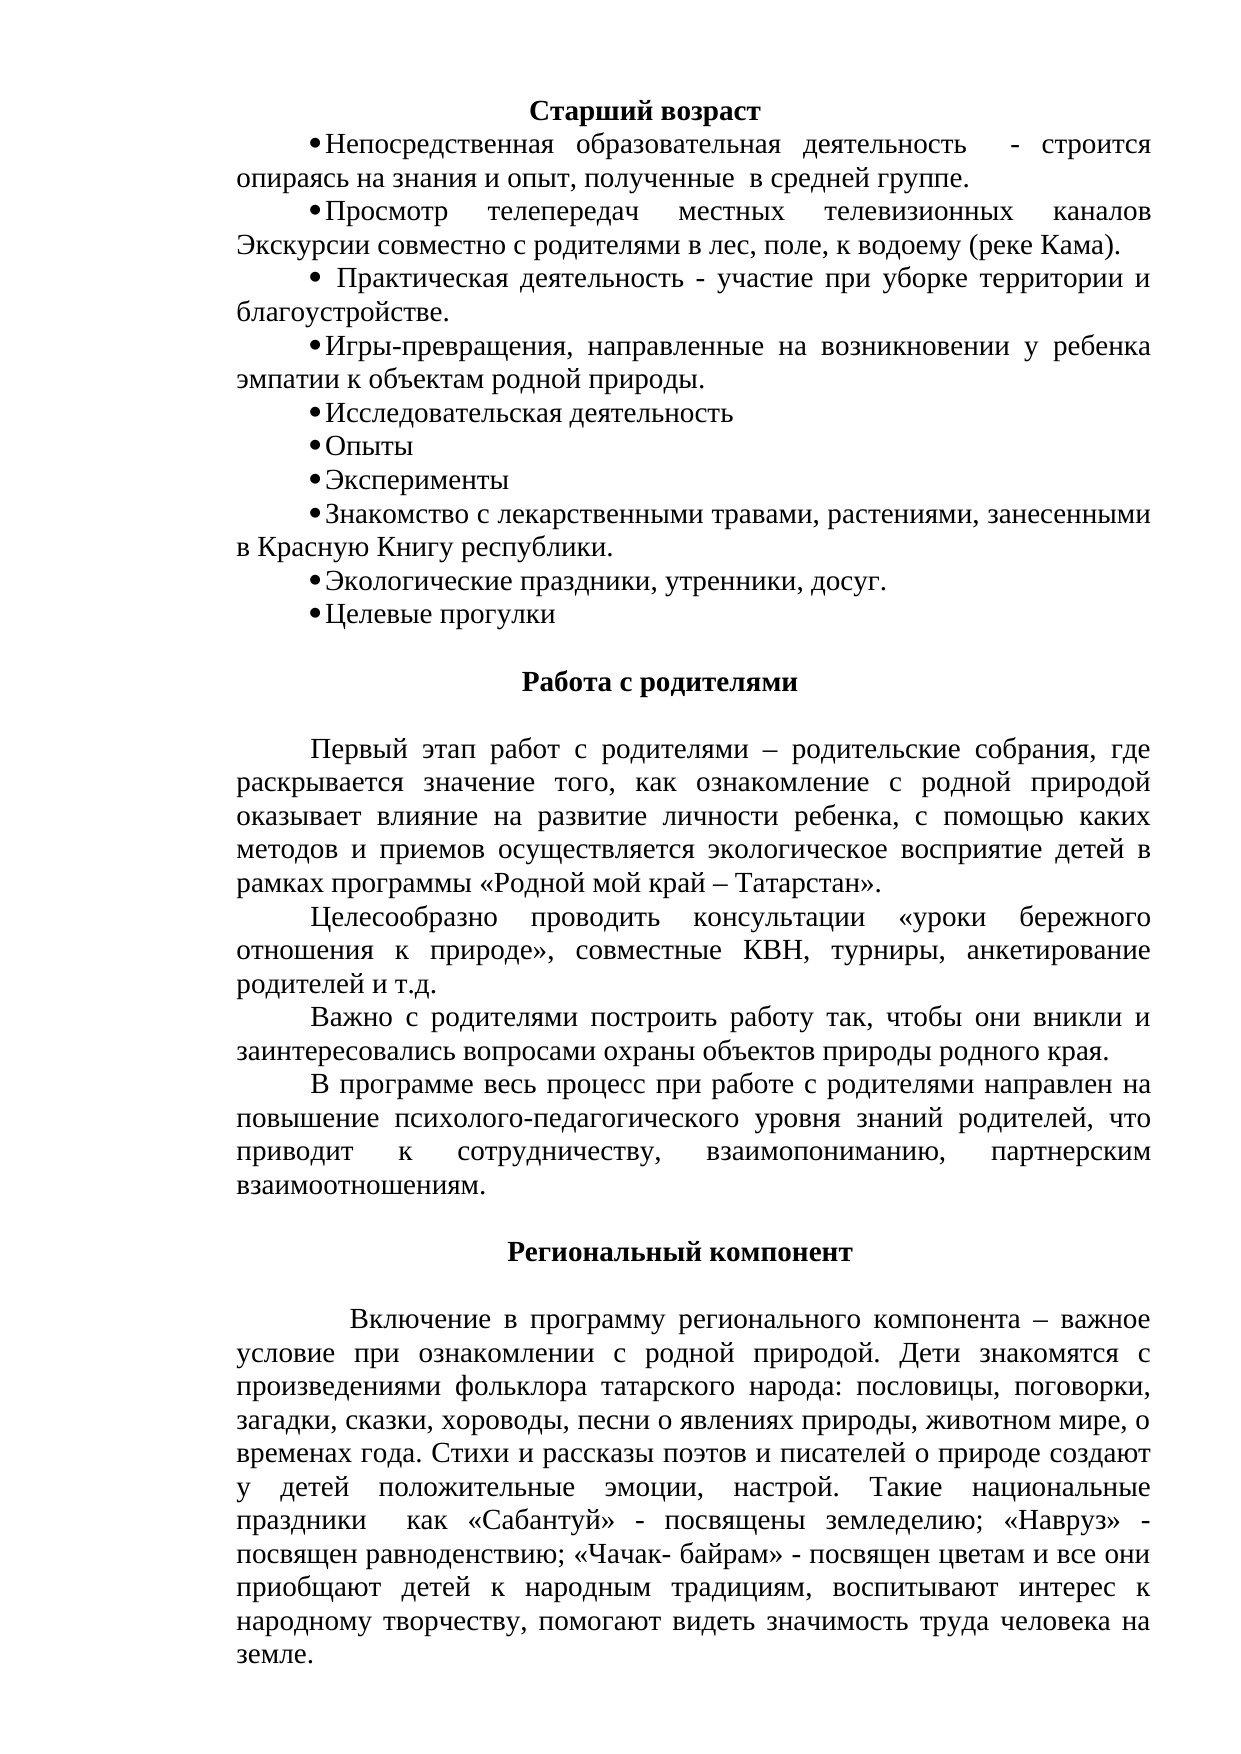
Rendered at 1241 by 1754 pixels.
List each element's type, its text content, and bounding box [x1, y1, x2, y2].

text Целесообразно проводить консультации «уроки бережного отношения к природе», совместные КВН, турниры, анкетирование родителей и т.д. [236, 899, 1152, 999]
list Знакомство с лекарственными травами, растениями, занесенными в Красную Книгу республики. [236, 496, 1152, 563]
list Целевые прогулки [236, 597, 1152, 630]
text Включение в программу регионального компонента – важное условие при ознакомлении с родной природой. Дети знакомятся с произведениями фольклора татарского народа: пословицы, поговорки, загадки, сказки, хороводы, песни о явлениях природы, животном мире, о временах года. Стихи и рассказы поэтов и писателей о природе создают у детей положительные эмоции, настрой. Такие национальные праздники как «Сабантуй» - посвящены земледелию; «Навруз» - посвящен равноденствию; «Чачак- байрам» - посвящен цветам и все они приобщают детей к народным традициям, воспитывают интерес к народному творчеству, помогают видеть значимость труда человека на земле. [236, 1301, 1152, 1670]
text Важно с родителями построить работу так, чтобы они вникли и заинтересовались вопросами охраны объектов природы родного края. [236, 999, 1152, 1066]
text В программе весь процесс при работе с родителями направлен на повышение психолого-педагогического уровня знаний родителей, что приводит к сотрудничеству, взаимопониманию, партнерским взаимоотношениям. [236, 1066, 1152, 1201]
list Опыты [236, 428, 1152, 462]
list Исследовательская деятельность [236, 395, 1152, 428]
text Региональный компонент [236, 1234, 1152, 1268]
text Первый этап работ с родителями – родительские собрания, где раскрывается значение того, как ознакомление с родной природой оказывает влияние на развитие личности ребенка, с помощью каких методов и приемов осуществляется экологическое восприятие детей в рамках программы «Родной мой край – Татарстан». [236, 731, 1152, 899]
list Непосредственная образовательная деятельность - строится опираясь на знания и опыт, полученные в средней группе. [236, 126, 1152, 193]
list Эксперименты [236, 462, 1152, 496]
list Практическая деятельность - участие при уборке территории и благоустройстве. [236, 261, 1152, 328]
list Экологические праздники, утренники, досуг. [236, 563, 1152, 597]
list Просмотр телепередач местных телевизионных каналов Экскурсии совместно с родителями в лес, поле, к водоему (реке Кама). [236, 193, 1152, 261]
list Игры-превращения, направленные на возникновении у ребенка эмпатии к объектам родной природы. [236, 328, 1152, 395]
text Старший возраст [236, 93, 1152, 126]
text Работа с родителями [236, 664, 1152, 697]
